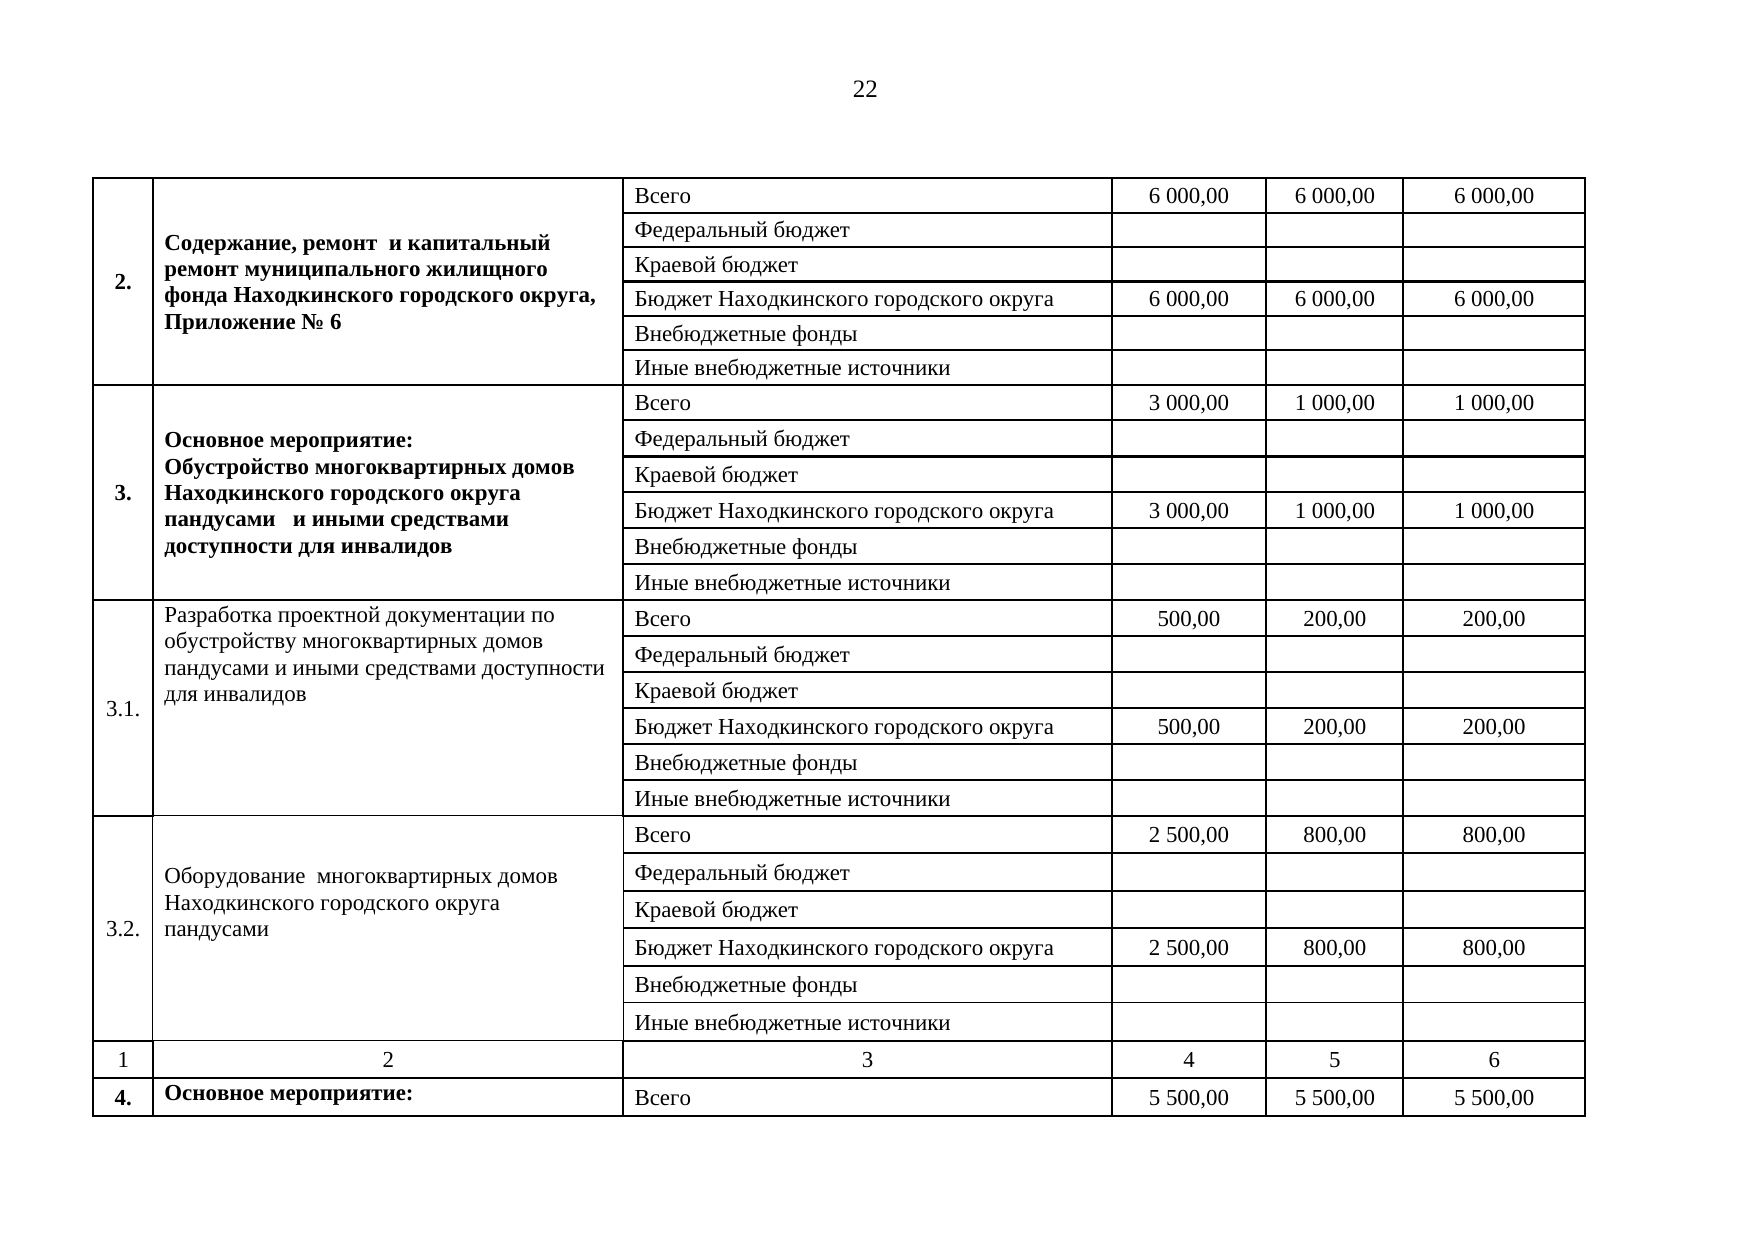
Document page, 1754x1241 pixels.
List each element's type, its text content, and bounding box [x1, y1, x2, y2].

table_cell [1404, 854, 1584, 890]
table_cell 2 500,00 [1113, 929, 1265, 965]
table_cell Федеральный бюджет [624, 214, 1111, 246]
table_cell Внебюджетные фонды [624, 317, 1111, 349]
table_cell Федеральный бюджет [624, 421, 1111, 455]
table_cell [1267, 565, 1402, 599]
table_cell Краевой бюджет [624, 458, 1111, 491]
table_cell Иные внебюджетные источники [624, 351, 1111, 383]
table_cell [1267, 781, 1402, 815]
table_cell Внебюджетные фонды [624, 745, 1111, 779]
table_cell [1113, 248, 1265, 280]
table_cell [1404, 967, 1584, 1002]
table_cell 5 [1267, 1042, 1402, 1077]
table_cell Иные внебюджетные источники [624, 781, 1111, 815]
table_cell 2 500,00 [1113, 817, 1265, 852]
table_cell 200,00 [1404, 709, 1584, 743]
table_cell Бюджет Находкинского городского округа [624, 709, 1111, 743]
table_cell [1113, 317, 1265, 349]
table_cell 2 [154, 1041, 622, 1077]
table_cell [1113, 673, 1265, 707]
table_cell 1 000,00 [1404, 493, 1584, 527]
table_cell [1113, 458, 1265, 491]
table_cell 1 000,00 [1267, 493, 1402, 527]
table_cell [1113, 351, 1265, 383]
table_cell 500,00 [1113, 601, 1265, 635]
table_cell Иные внебюджетные источники [624, 565, 1111, 599]
table_cell 200,00 [1267, 601, 1402, 635]
table_cell 6 000,00 [1267, 179, 1402, 212]
table_cell [1113, 214, 1265, 246]
table_cell [1267, 745, 1402, 779]
table_cell [1404, 637, 1584, 671]
table_cell [1267, 1003, 1402, 1040]
table_cell 4 [1113, 1042, 1265, 1077]
table_cell [1404, 781, 1584, 815]
table_cell [1267, 248, 1402, 280]
table_cell [1267, 854, 1402, 890]
table_cell [1404, 529, 1584, 563]
table_cell 3. [94, 386, 152, 599]
table_cell 800,00 [1267, 817, 1402, 852]
table_cell [1113, 637, 1265, 671]
table_cell [1113, 745, 1265, 779]
table_cell Бюджет Находкинского городского округа [624, 929, 1111, 965]
table_cell Всего [624, 179, 1111, 212]
table_cell [1267, 421, 1402, 455]
table_cell [1404, 892, 1584, 927]
table_cell 3 000,00 [1113, 493, 1265, 527]
table_cell [1404, 1003, 1584, 1040]
table_cell 800,00 [1267, 929, 1402, 965]
table_cell 4. [94, 1079, 152, 1115]
table_cell Всего [624, 817, 1111, 852]
table_cell 500,00 [1113, 709, 1265, 743]
table_cell 200,00 [1267, 709, 1402, 743]
table_cell [1267, 673, 1402, 707]
table_cell [1113, 565, 1265, 599]
table_cell [1113, 1003, 1265, 1040]
table_cell 800,00 [1404, 929, 1584, 965]
table_cell [1404, 317, 1584, 349]
table_cell [1404, 745, 1584, 779]
table_cell 5 500,00 [1404, 1079, 1584, 1115]
table_cell 5 500,00 [1267, 1079, 1402, 1115]
table_cell [1267, 458, 1402, 491]
table_cell Внебюджетные фонды [624, 967, 1111, 1002]
table_cell [1113, 892, 1265, 927]
table_cell [1404, 565, 1584, 599]
table_cell [1404, 351, 1584, 383]
table_cell 2. [94, 179, 152, 383]
table_cell 3.1. [94, 601, 152, 815]
table_cell 6 [1404, 1042, 1584, 1077]
table_cell 6 000,00 [1113, 179, 1265, 212]
table_cell Краевой бюджет [624, 248, 1111, 280]
table_cell Федеральный бюджет [624, 637, 1111, 671]
table_cell Всего [624, 1079, 1111, 1115]
table_cell [1267, 214, 1402, 246]
table_cell Всего [624, 601, 1111, 635]
table_cell [1267, 892, 1402, 927]
table_cell Краевой бюджет [624, 673, 1111, 707]
table_cell Иные внебюджетные источники [624, 1003, 1111, 1040]
table_cell 3 000,00 [1113, 386, 1265, 419]
table_cell 6 000,00 [1404, 283, 1584, 315]
table_cell Краевой бюджет [624, 892, 1111, 927]
table_cell 5 500,00 [1113, 1079, 1265, 1115]
table_cell Разработка проектной документации по обустройству многоквартирных домов пандусами и иными средствами доступности для инвалидов [154, 601, 622, 815]
table_cell [1267, 967, 1402, 1002]
table_cell [1404, 458, 1584, 491]
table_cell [154, 1079, 622, 1115]
table_cell 1 000,00 [1267, 386, 1402, 419]
table_cell [1113, 854, 1265, 890]
table_cell [1267, 351, 1402, 383]
table_cell [1267, 637, 1402, 671]
table_cell 200,00 [1404, 601, 1584, 635]
table_cell Бюджет Находкинского городского округа [624, 283, 1111, 315]
table_cell [1404, 673, 1584, 707]
table_cell 6 000,00 [1404, 179, 1584, 212]
table_cell 6 000,00 [1113, 283, 1265, 315]
table_cell Всего [624, 386, 1111, 419]
table_cell Основное мероприятие: Обустройство многоквартирных домов Находкинского городского округа пандусами и иными средствами доступности для инвалидов [154, 386, 622, 599]
table_cell 6 000,00 [1267, 283, 1402, 315]
table_cell [1404, 421, 1584, 455]
table_cell Содержание, ремонт и капитальный ремонт муниципального жилищного фонда Находкинского городского округа, Приложение № 6 [154, 179, 622, 383]
table_cell Федеральный бюджет [624, 854, 1111, 890]
table_cell [1267, 529, 1402, 563]
table_cell 1 000,00 [1404, 386, 1584, 419]
table_cell Бюджет Находкинского городского округа [624, 493, 1111, 527]
table_cell [1267, 317, 1402, 349]
table_cell Оборудование многоквартирных домов Находкинского городского округа пандусами [153, 816, 623, 1040]
table_cell [1113, 421, 1265, 455]
table_cell [1113, 529, 1265, 563]
table_cell 1 [94, 1042, 152, 1077]
table_cell [1404, 214, 1584, 246]
table_cell 3 [624, 1042, 1111, 1077]
table_cell [1404, 248, 1584, 280]
table_cell [1113, 967, 1265, 1002]
table_cell 800,00 [1404, 817, 1584, 852]
table_cell [1113, 781, 1265, 815]
table_cell Внебюджетные фонды [624, 529, 1111, 563]
table_cell 3.2. [94, 817, 152, 1040]
